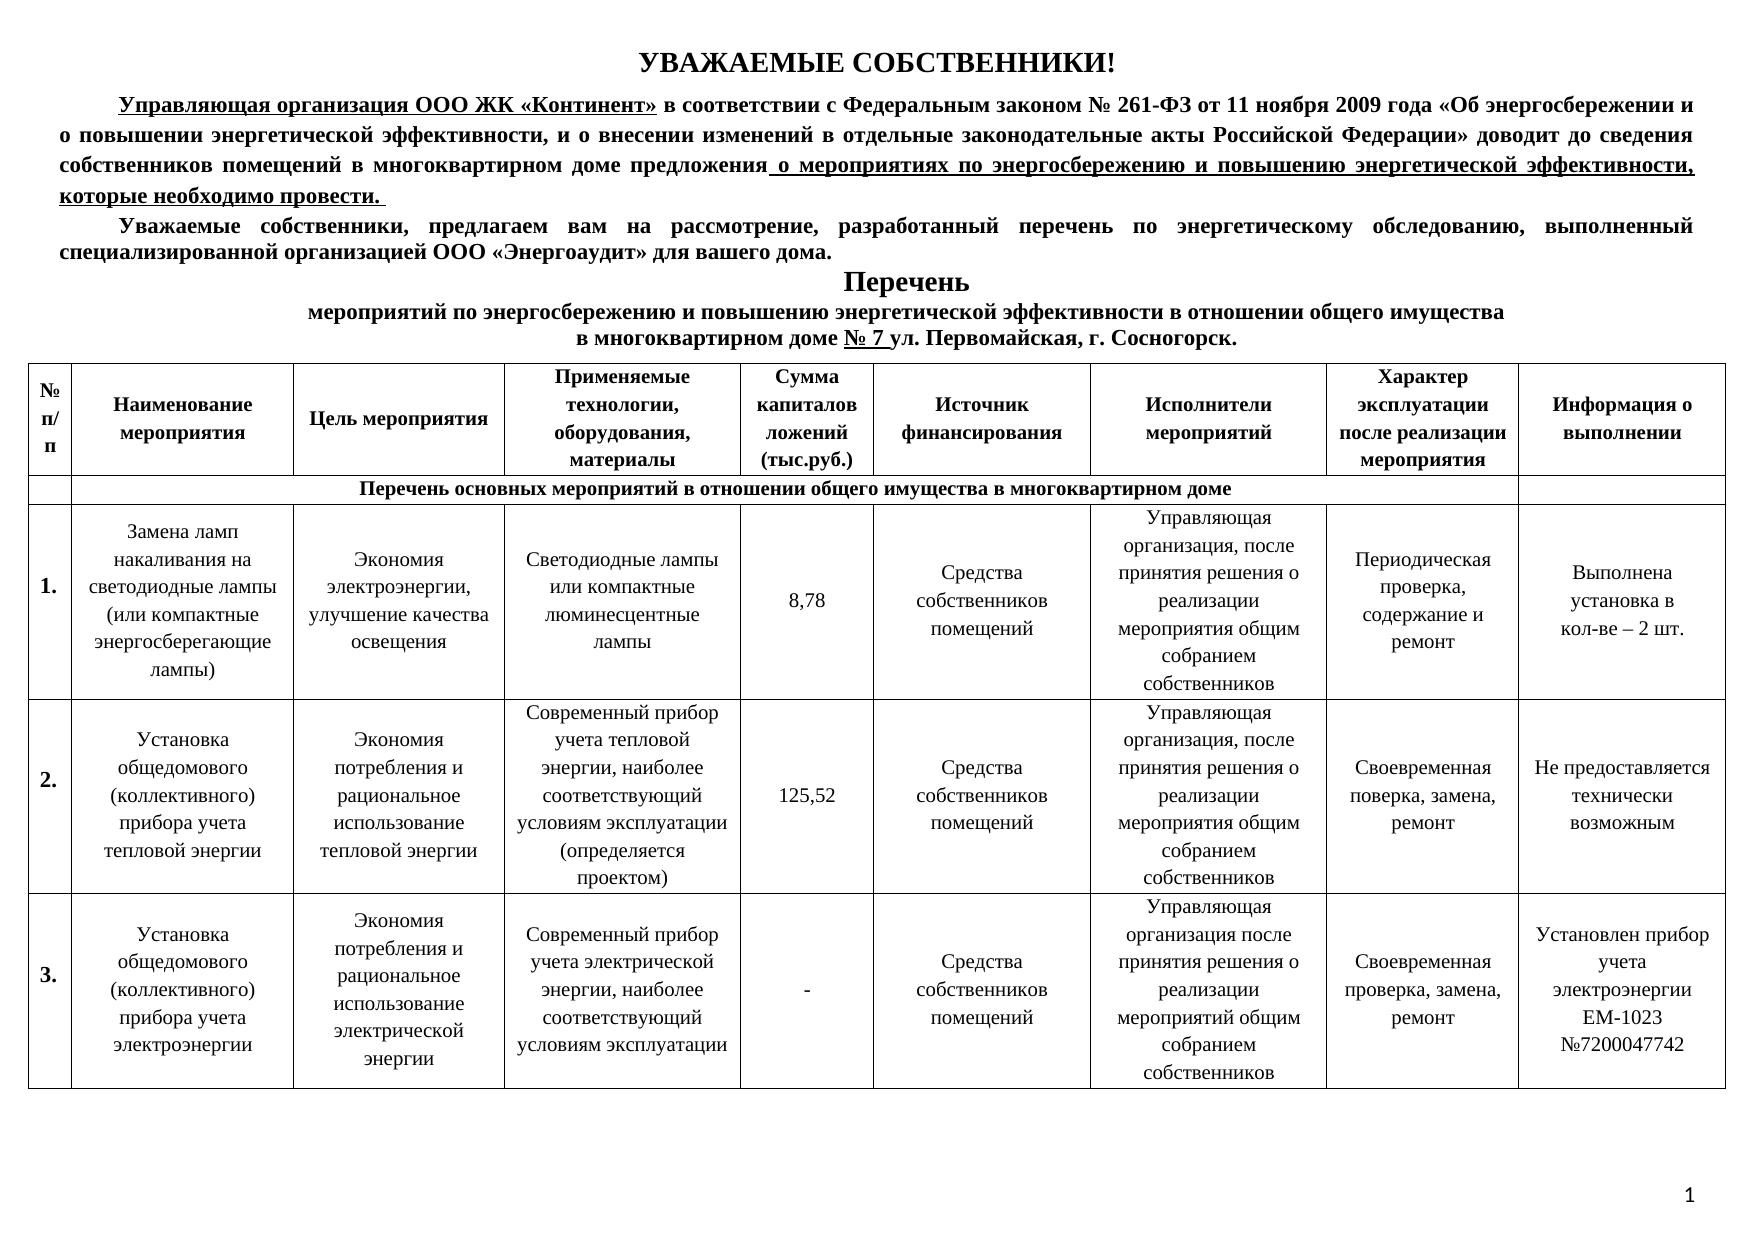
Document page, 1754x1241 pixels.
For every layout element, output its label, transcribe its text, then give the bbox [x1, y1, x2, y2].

table_cell Выполнена установка в кол-ве – 2 шт. [1519, 505, 1725, 699]
table_cell Перечень основных мероприятий в отношении общего имущества в многоквартирном доме [72, 476, 1518, 504]
table_header Наименование мероприятия [72, 364, 293, 475]
table_cell Средства собственников помещений [874, 894, 1090, 1088]
table_cell 125,52 [741, 700, 873, 893]
table_cell Установлен прибор учета электроэнергии ЕМ-1023 №7200047742 [1519, 894, 1725, 1088]
table_cell Экономия потребления и рациональное использование тепловой энергии [294, 700, 504, 893]
table_cell Управляющая организация после принятия решения о реализации мероприятий общим собранием собственников [1091, 894, 1326, 1088]
table_cell Светодиодные лампы или компактные люминесцентные лампы [505, 505, 740, 699]
table_cell - [741, 894, 873, 1088]
table_cell Установка общедомового (коллективного) прибора учета тепловой энергии [72, 700, 293, 893]
table_cell Управляющая организация, после принятия решения о реализации мероприятия общим собранием собственников [1091, 505, 1326, 699]
text мероприятий по энергосбережению и повышению энергетической эффективности в отношении общего имущества [59, 298, 1695, 324]
text Управляющая организация ООО ЖК «Континент» в соответствии с Федеральным законом № 261-ФЗ от 11 ноября 2009 года «Об энергосбережении и о повышении энергетической эффективности, и о внесении изменений в отдельные законодательные акты Российской Федерации» доводит до сведения собственников помещений в многоквартирном доме предложения о мероприятиях по энергосбережению и повышению энергетической эффективности, которые необходимо провести. [59, 91, 1695, 208]
table_cell Средства собственников помещений [874, 505, 1090, 699]
table_cell Современный прибор учета тепловой энергии, наиболее соответствующий условиям эксплуатации (определяется проектом) [505, 700, 740, 893]
table_cell Экономия потребления и рациональное использование электрической энергии [294, 894, 504, 1088]
table_cell Своевременная проверка, замена, ремонт [1327, 894, 1518, 1088]
table_header № п/п [29, 364, 71, 475]
table_cell Своевременная поверка, замена, ремонт [1327, 700, 1518, 893]
table_cell 8,78 [741, 505, 873, 699]
table_cell Замена ламп накаливания на светодиодные лампы (или компактные энергосберегающие лампы) [72, 505, 293, 699]
table_header Источник финансирования [874, 364, 1090, 475]
table_cell Управляющая организация, после принятия решения о реализации мероприятия общим собранием собственников [1091, 700, 1326, 893]
table_cell [29, 700, 71, 893]
table_cell Современный прибор учета электрической энергии, наиболее соответствующий условиям эксплуатации [505, 894, 740, 1088]
table_header Информация о выполнении [1519, 364, 1725, 475]
text Уважаемые собственники, предлагаем вам на рассмотрение, разработанный перечень по энергетическому обследованию, выполненный специализированной организацией ООО «Энергоаудит» для вашего дома. [59, 212, 1695, 264]
table_cell [29, 894, 71, 1088]
table_cell [29, 476, 71, 504]
table_cell Экономия электроэнергии, улучшение качества освещения [294, 505, 504, 699]
table_cell [1519, 476, 1725, 504]
table_cell Средства собственников помещений [874, 700, 1090, 893]
table_header Применяемые технологии, оборудования, материалы [505, 364, 740, 475]
table_header Цель мероприятия [294, 364, 504, 475]
table_header Сумма капиталовложений (тыс.руб.) [741, 364, 873, 475]
table_header Исполнители мероприятий [1091, 364, 1326, 475]
text УВАЖАЕМЫЕ СОБСТВЕННИКИ! [59, 45, 1695, 78]
table_cell [29, 505, 71, 699]
table_cell Не предоставляется технически возможным [1519, 700, 1725, 893]
table_header Характер эксплуатации после реализации мероприятия [1327, 364, 1518, 475]
text Перечень [59, 264, 1695, 298]
text в многоквартирном доме № 7 ул. Первомайская, г. Сосногорск. [59, 324, 1695, 351]
table_cell Установка общедомового (коллективного) прибора учета электроэнергии [72, 894, 293, 1088]
table_cell Периодическая проверка, содержание и ремонт [1327, 505, 1518, 699]
